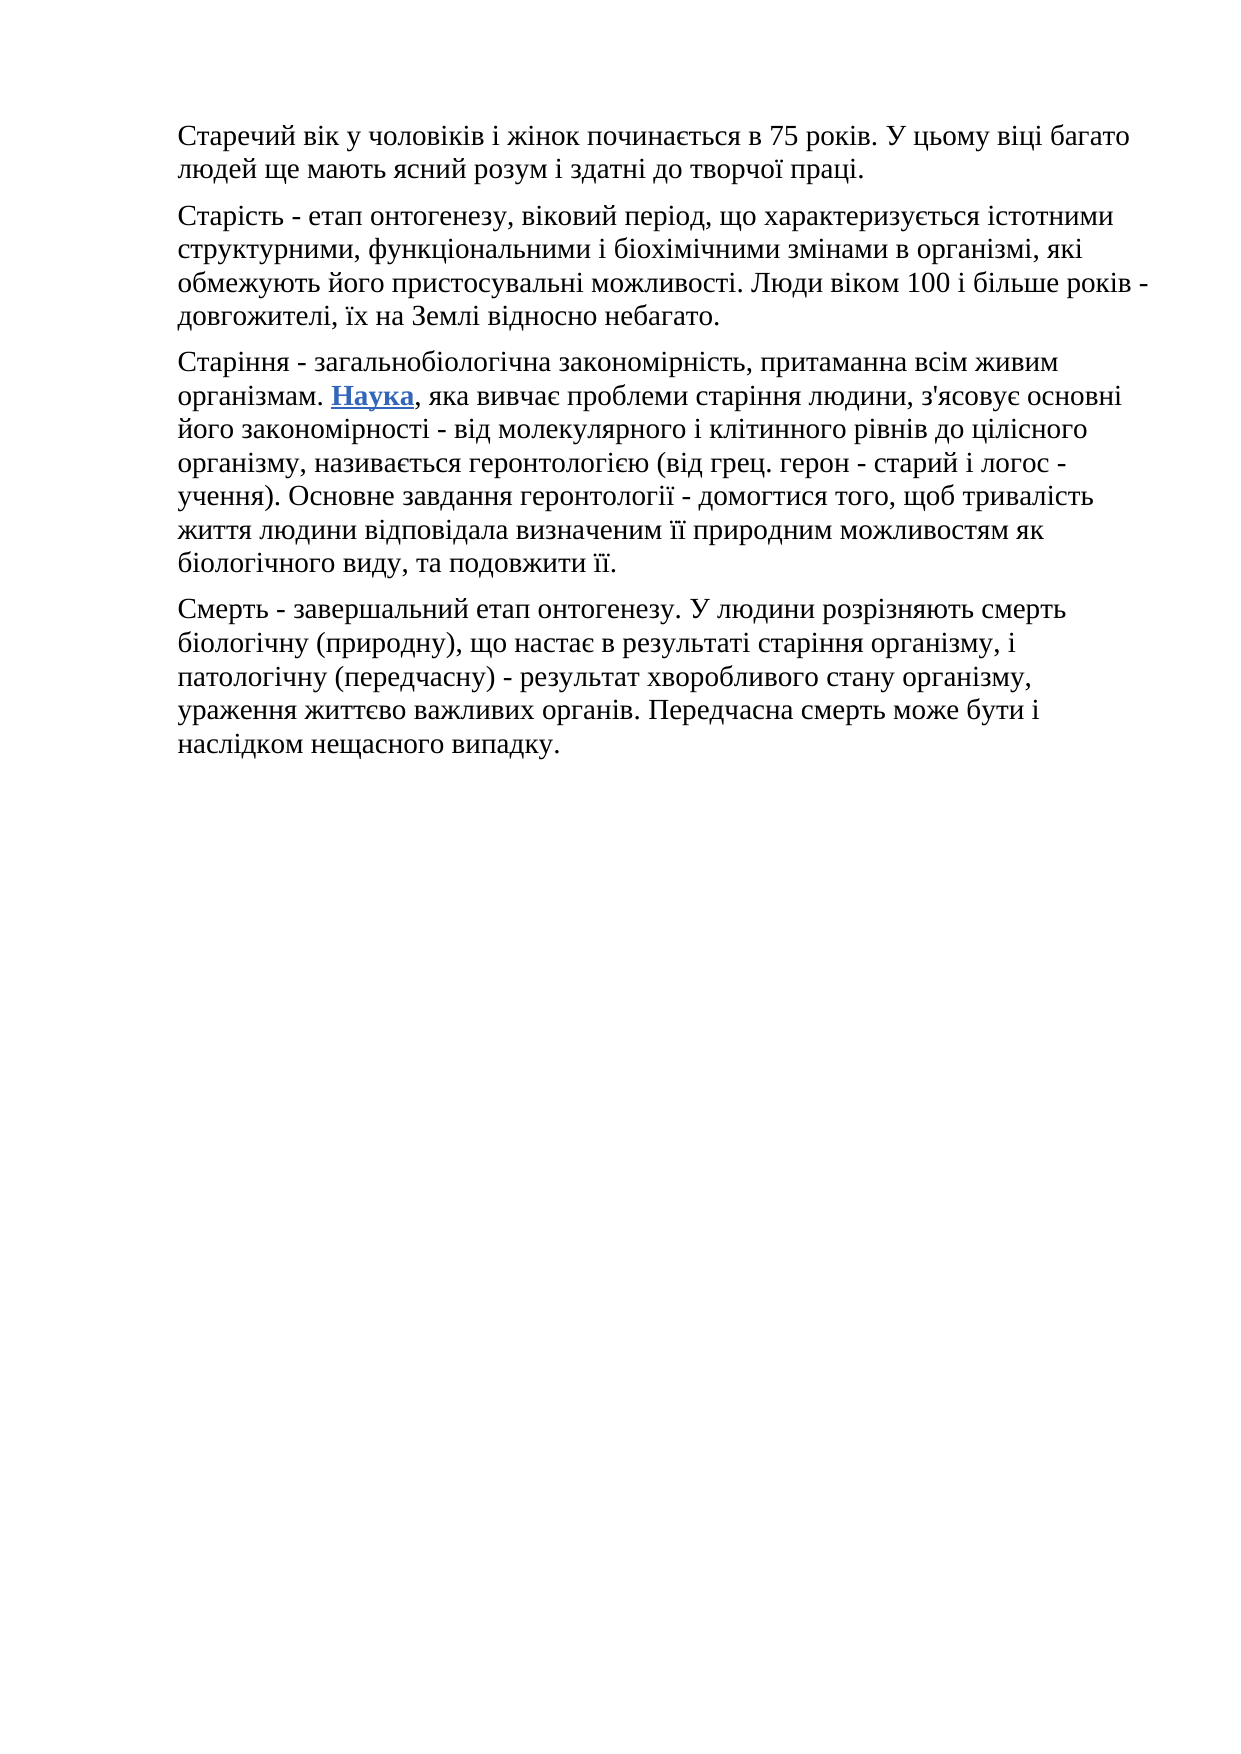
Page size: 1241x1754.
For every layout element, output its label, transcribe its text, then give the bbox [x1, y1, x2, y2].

text Старість - етап онтогенезу, віковий період, що характеризується істотними структурними, функціональними і біохімічними змінами в організмі, які обмежують його пристосувальні можливості. Люди віком 100 і більше років - довгожителі, їх на Землі відносно небагато. [177, 198, 1152, 332]
text Смерть - завершальний етап онтогенезу. У людини розрізняють смерть біологічну (природну), що настає в результаті старіння організму, і патологічну (передчасну) - результат хворобливого стану організму, ураження життєво важливих органів. Передчасна смерть може бути і наслідком нещасного випадку. [177, 592, 1152, 759]
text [177, 118, 1152, 185]
text Старіння - загальнобіологічна закономірність, притаманна всім живим організмам. Наука, яка вивчає проблеми старіння людини, з'ясовує основні його закономірності - від молекулярного і клітинного рівнів до цілісного організму, називається геронтологією (від грец. герон - старий і логос - учення). Основне завдання геронтології - домогтися того, щоб тривалість життя людини відповідала визначеним її природним можливостям як біологічного виду, та подовжити її. [177, 344, 1152, 579]
